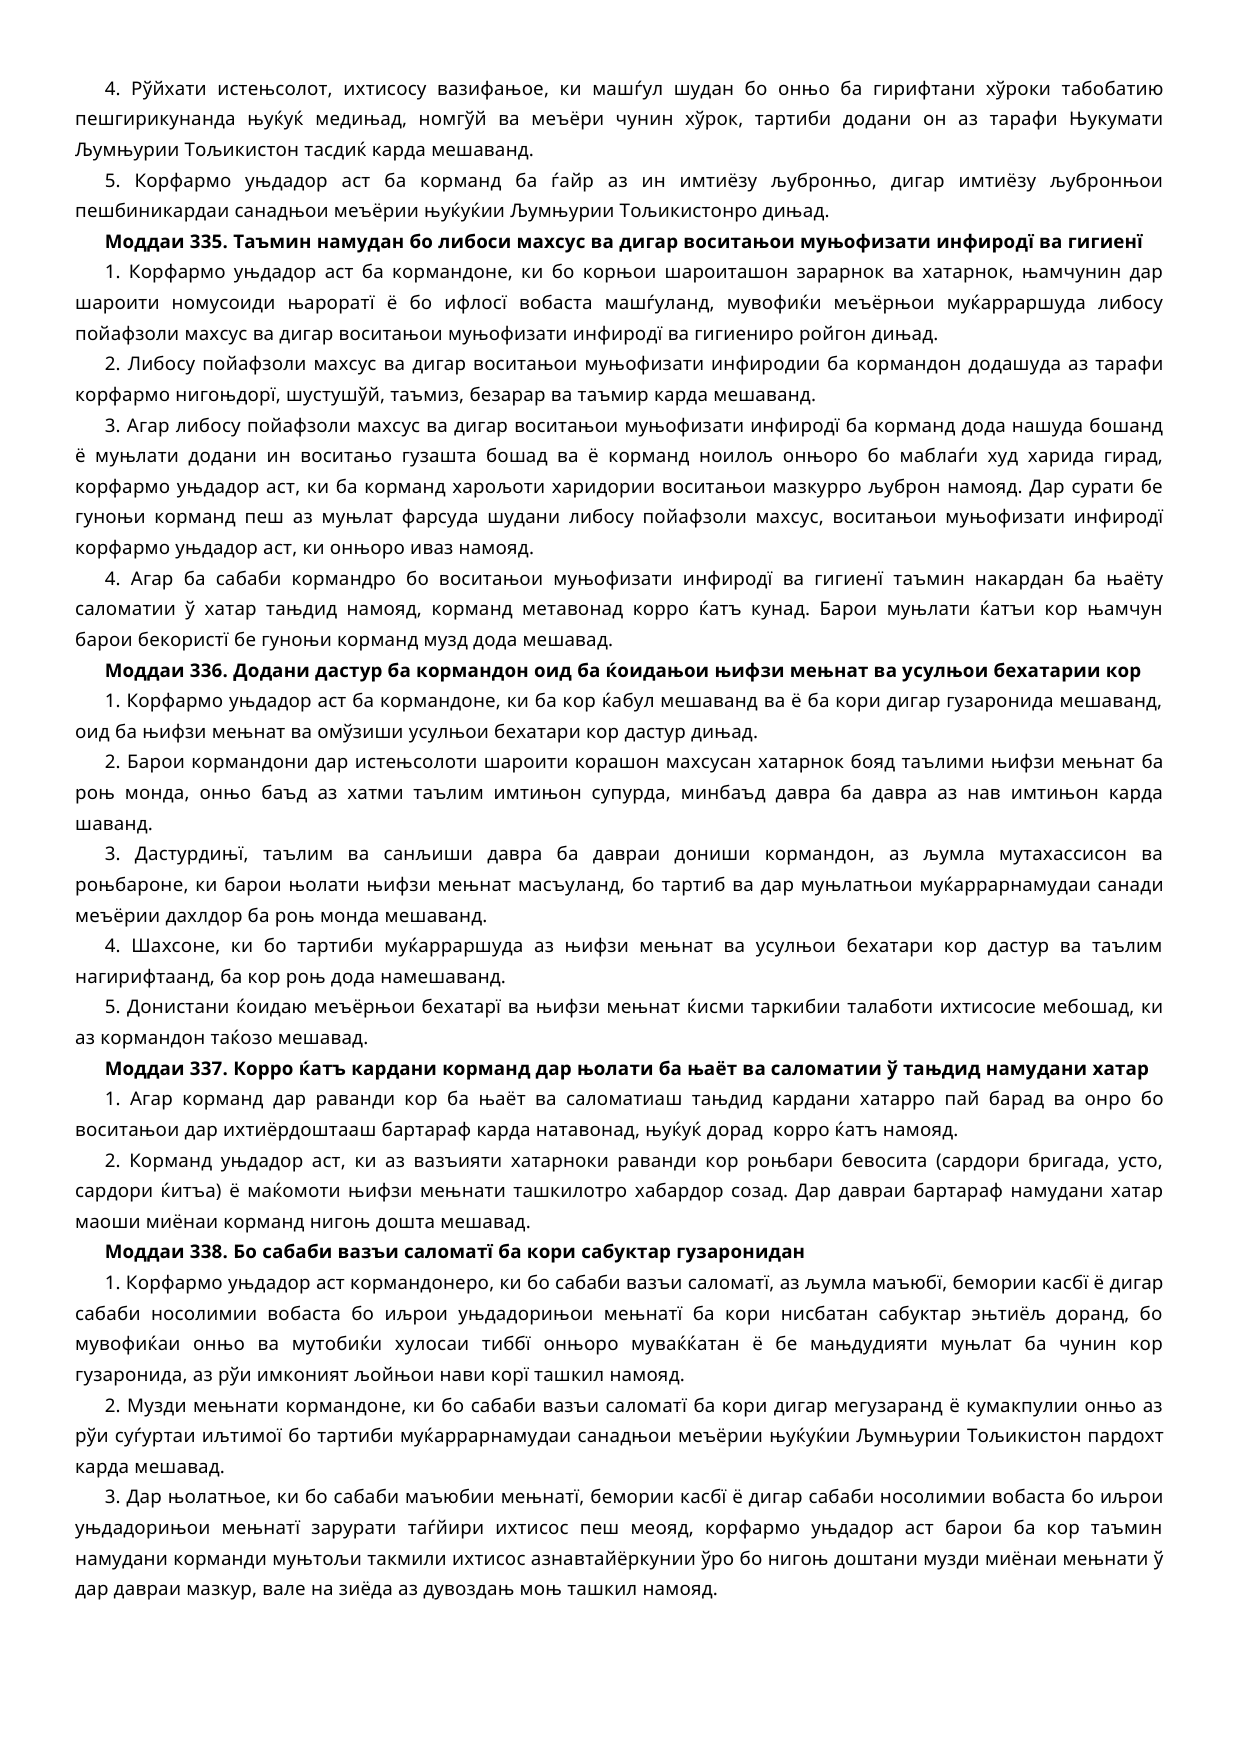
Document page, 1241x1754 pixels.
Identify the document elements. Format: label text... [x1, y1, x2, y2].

text 2. Барои кормандони дар истењсолоти шароити корашон махсусан хатарнок бояд таълими њифзи мењнат ба роњ монда, онњо баъд аз хатми таълим имтињон супурда, минбаъд давра ба давра аз нав имтињон карда шаванд. [75, 749, 1165, 836]
text 1. Корфармо уњдадор аст ба кормандоне, ки ба кор ќабул мешаванд ва ё ба кори дигар гузаронида мешаванд, оид ба њифзи мењнат ва омўзиши усулњои бехатари кор дастур дињад. [75, 687, 1165, 744]
text Моддаи 335. Таъмин намудан бо либоси махсус ва дигар воситањои муњофизати инфиродї ва гигиенї [75, 228, 1165, 254]
text 3. Дастурдињї, таълим ва санљиши давра ба давраи дониши кормандон, аз љумла мутахассисон ва роњбароне, ки барои њолати њифзи мењнат масъуланд, бо тартиб ва дар муњлатњои муќаррарнамудаи санади меъёрии дахлдор ба роњ монда мешаванд. [75, 841, 1165, 927]
text 1. Корфармо уњдадор аст кормандонеро, ки бо сабаби вазъи саломатї, аз љумла маъюбї, бемории касбї ё дигар сабаби носолимии вобаста бо иљрои уњдадорињои мењнатї ба кори нисбатан сабуктар эњтиёљ доранд, бо мувофиќаи онњо ва мутобиќи хулосаи тиббї онњоро муваќќатан ё бе мањдудияти муњлат ба чунин кор гузаронида, аз рўи имконият љойњои нави корї ташкил намояд. [75, 1269, 1165, 1387]
text Моддаи 338. Бо сабаби вазъи саломатї ба кори сабуктар гузаронидан [75, 1239, 1165, 1264]
text 2. Музди мењнати кормандоне, ки бо сабаби вазъи саломатї ба кори дигар мегузаранд ё кумакпулии онњо аз рўи суѓуртаи иљтимої бо тартиби муќаррарнамудаи санадњои меъёрии њуќуќии Љумњурии Тољикистон пардохт карда мешавад. [75, 1392, 1165, 1479]
text 4. Шахсоне, ки бо тартиби муќарраршуда аз њифзи мењнат ва усулњои бехатари кор дастур ва таълим нагирифтаанд, ба кор роњ дода намешаванд. [75, 932, 1165, 989]
text 3. Агар либосу пойафзоли махсус ва дигар воситањои муњофизати инфиродї ба корманд дода нашуда бошанд ё муњлати додани ин воситањо гузашта бошад ва ё корманд ноилољ онњоро бо маблаѓи худ харида гирад, корфармо уњдадор аст, ки ба корманд харољоти харидории воситањои мазкурро љуброн намояд. Дар сурати бе гуноњи корманд пеш аз муњлат фарсуда шудани либосу пойафзоли махсус, воситањои муњофизати инфиродї корфармо уњдадор аст, ки онњоро иваз намояд. [75, 412, 1165, 560]
text 3. Дар њолатњое, ки бо сабаби маъюбии мењнатї, бемории касбї ё дигар сабаби носолимии вобаста бо иљрои уњдадорињои мењнатї зарурати таѓйири ихтисос пеш меояд, корфармо уњдадор аст барои ба кор таъмин намудани корманди муњтољи такмили ихтисос азнавтайёркунии ўро бо нигоњ доштани музди миёнаи мењнати ў дар давраи мазкур, вале на зиёда аз дувоздањ моњ ташкил намояд. [75, 1484, 1165, 1601]
text 2. Либосу пойафзоли махсус ва дигар воситањои муњофизати инфиродии ба кормандон додашуда аз тарафи корфармо нигоњдорї, шустушўй, таъмиз, безарар ва таъмир карда мешаванд. [75, 351, 1165, 407]
text 5. Корфармо уњдадор аст ба корманд ба ѓайр аз ин имтиёзу љубронњо, дигар имтиёзу љубронњои пешбиникардаи санадњои меъёрии њуќуќии Љумњурии Тољикистонро дињад. [75, 167, 1165, 223]
text 5. Донистани ќоидаю меъёрњои бехатарї ва њифзи мењнат ќисми таркибии талаботи ихтисосие мебошад, ки аз кормандон таќозо мешавад. [75, 994, 1165, 1050]
text Моддаи 336. Додани дастур ба кормандон оид ба ќоидањои њифзи мењнат ва усулњои бехатарии кор [75, 657, 1165, 682]
text 1. Агар корманд дар раванди кор ба њаёт ва саломатиаш тањдид кардани хатарро пай барад ва онро бо воситањои дар ихтиёрдоштааш бартараф карда натавонад, њуќуќ дорад корро ќатъ намояд. [75, 1086, 1165, 1142]
text 2. Корманд уњдадор аст, ки аз вазъияти хатарноки раванди кор роњбари бевосита (сардори бригада, усто, сардори ќитъа) ё маќомоти њифзи мењнати ташкилотро хабардор созад. Дар давраи бартараф намудани хатар маоши миёнаи корманд нигоњ дошта мешавад. [75, 1147, 1165, 1234]
text 4. Рўйхати истењсолот, ихтисосу вазифањое, ки машѓул шудан бо онњо ба гирифтани хўроки табобатию пешгирикунанда њуќуќ медињад, номгўй ва меъёри чунин хўрок, тартиби додани он аз тарафи Њукумати Љумњурии Тољикистон тасдиќ карда мешаванд. [75, 75, 1165, 162]
text 4. Агар ба сабаби кормандро бо воситањои муњофизати инфиродї ва гигиенї таъмин накардан ба њаёту саломатии ў хатар тањдид намояд, корманд метавонад корро ќатъ кунад. Барои муњлати ќатъи кор њамчун барои бекористї бе гуноњи корманд музд дода мешавад. [75, 565, 1165, 652]
text 1. Корфармо уњдадор аст ба кормандоне, ки бо корњои шароиташон зарарнок ва хатарнок, њамчунин дар шароити номусоиди њароратї ё бо ифлосї вобаста машѓуланд, мувофиќи меъёрњои муќарраршуда либосу пойафзоли махсус ва дигар воситањои муњофизати инфиродї ва гигиениро ройгон дињад. [75, 259, 1165, 346]
text Моддаи 337. Корро ќатъ кардани корманд дар њолати ба њаёт ва саломатии ў тањдид намудани хатар [75, 1055, 1165, 1081]
